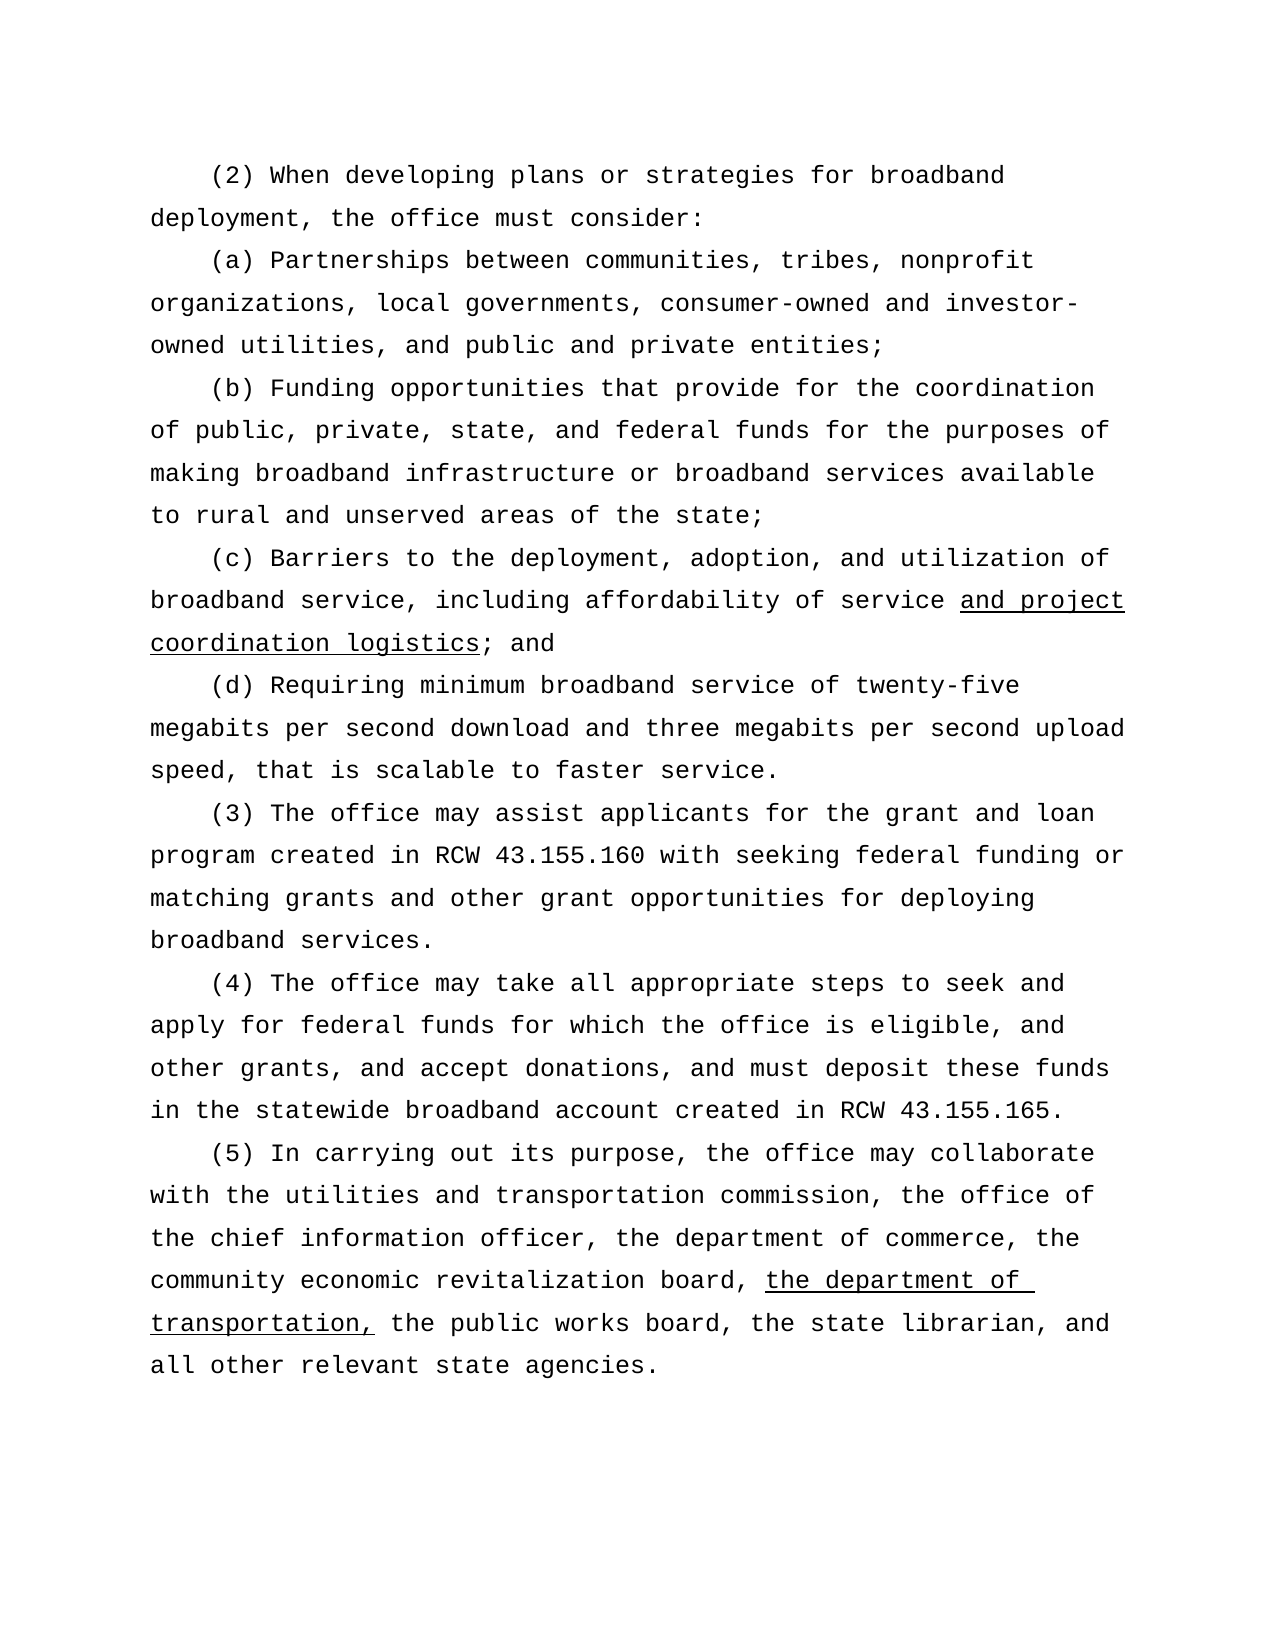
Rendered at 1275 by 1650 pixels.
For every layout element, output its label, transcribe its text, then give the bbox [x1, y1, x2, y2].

text (d) Requiring minimum broadband service of twenty-five megabits per second download and three megabits per second upload speed, that is scalable to faster service. [150, 660, 1125, 787]
text (a) Partnerships between communities, tribes, nonprofit organizations, local governments, consumer-owned and investor-owned utilities, and public and private entities; [150, 235, 1125, 362]
text (3) The office may assist applicants for the grant and loan program created in RCW 43.155.160 with seeking federal funding or matching grants and other grant opportunities for deploying broadband services. [150, 787, 1125, 957]
text (2) When developing plans or strategies for broadband deployment, the office must consider: [150, 150, 1125, 235]
text (4) The office may take all appropriate steps to seek and apply for federal funds for which the office is eligible, and other grants, and accept donations, and must deposit these funds in the statewide broadband account created in RCW 43.155.165. [150, 957, 1125, 1127]
text (5) In carrying out its purpose, the office may collaborate with the utilities and transportation commission, the office of the chief information officer, the department of commerce, the community economic revitalization board, the department of transportation, the public works board, the state librarian, and all other relevant state agencies. [150, 1127, 1125, 1382]
text (c) Barriers to the deployment, adoption, and utilization of broadband service, including affordability of service and project coordination logistics; and [150, 532, 1125, 660]
text (b) Funding opportunities that provide for the coordination of public, private, state, and federal funds for the purposes of making broadband infrastructure or broadband services available to rural and unserved areas of the state; [150, 362, 1125, 532]
